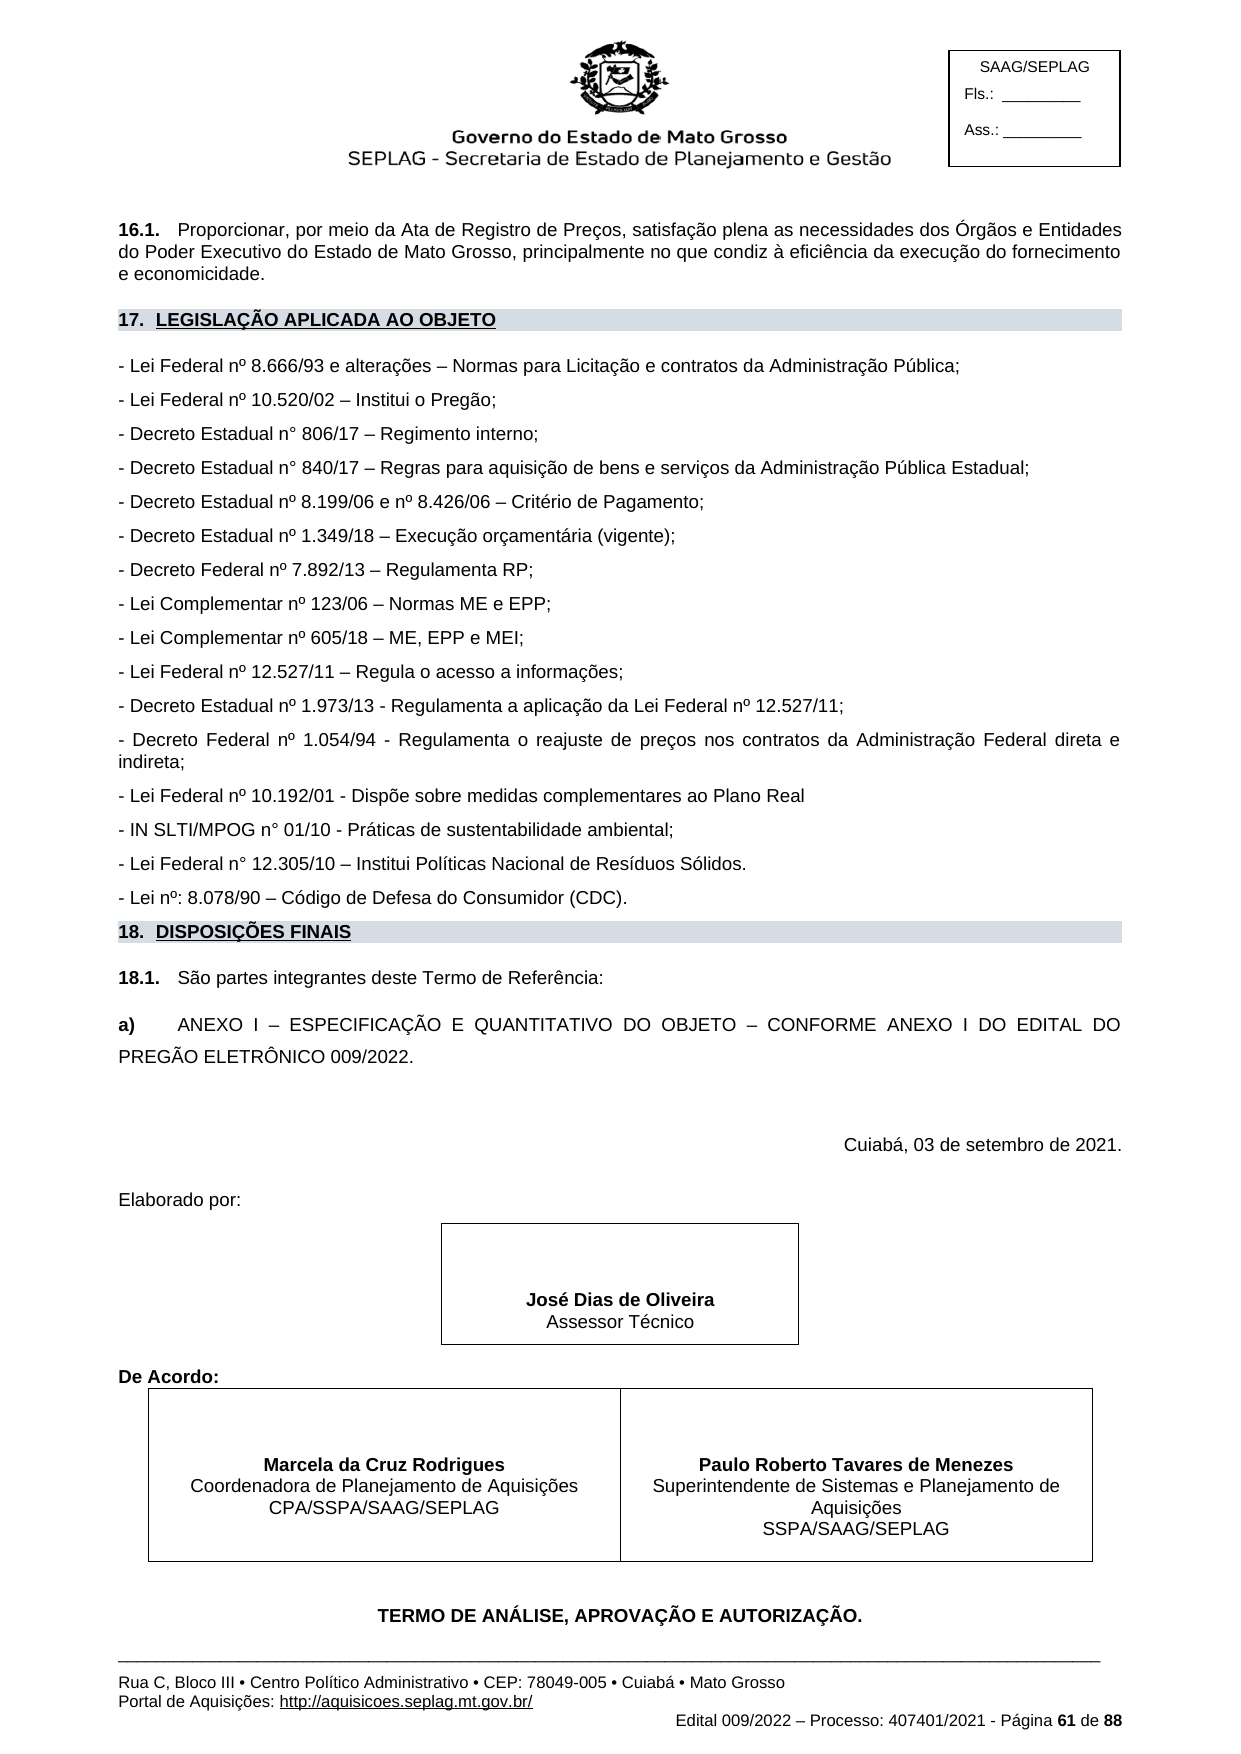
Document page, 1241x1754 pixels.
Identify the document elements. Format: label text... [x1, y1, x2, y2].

text - Decreto Estadual n° 840/17 – Regras para aquisição de bens e serviços da Administração Pública Estadual; [118, 457, 1122, 478]
text - Decreto Estadual n° 806/17 – Regimento interno; [118, 423, 1122, 444]
text TERMO DE ANÁLISE, APROVAÇÃO E AUTORIZAÇÃO. [118, 1605, 1122, 1627]
text - Lei nº: 8.078/90 – Código de Defesa do Consumidor (CDC). [118, 887, 1122, 909]
list DISPOSIÇÕES FINAIS [118, 921, 1122, 943]
text - Lei Federal n° 12.305/10 – Institui Políticas Nacional de Resíduos Sólidos. [118, 853, 1122, 874]
text - Decreto Federal nº 1.054/94 - Regulamenta o reajuste de preços nos contratos da Administração Federal direta e indireta; [118, 729, 1122, 772]
text - Lei Federal nº 12.527/11 – Regula o acesso a informações; [118, 661, 1122, 683]
text - Decreto Federal nº 7.892/13 – Regulamenta RP; [118, 559, 1122, 581]
text - Decreto Estadual nº 1.349/18 – Execução orçamentária (vigente); [118, 525, 1122, 546]
text - Lei Complementar nº 123/06 – Normas ME e EPP; [118, 593, 1122, 614]
text - Decreto Estadual nº 1.973/13 - Regulamenta a aplicação da Lei Federal nº 12.527/11; [118, 695, 1122, 717]
text - Lei Complementar nº 605/18 – ME, EPP e MEI; [118, 627, 1122, 649]
text - IN SLTI/MPOG n° 01/10 - Práticas de sustentabilidade ambiental; [118, 819, 1122, 841]
table_header José Dias de Oliveira Assessor Técnico [442, 1224, 798, 1343]
text - Decreto Estadual nº 8.199/06 e nº 8.426/06 – Critério de Pagamento; [118, 491, 1122, 512]
text - Lei Federal nº 8.666/93 e alterações – Normas para Licitação e contratos da Administração Pública; [118, 354, 1122, 376]
text Elaborado por: [118, 1189, 1079, 1211]
text De Acordo: [118, 1366, 1122, 1388]
table_header Paulo Roberto Tavares de Menezes Superintendente de Sistemas e Planejamento de Aquisições SSPA/SAAG/SEPLAG [621, 1389, 1092, 1561]
list Proporcionar, por meio da Ata de Registro de Preços, satisfação plena as necessidades dos Órgãos e Entidades do Poder Executivo do Estado de Mato Grosso, principalmente no que condiz à eficiência da execução do fornecimento e economicidade. [118, 219, 1122, 284]
text - Lei Federal nº 10.520/02 – Institui o Pregão; [118, 389, 1122, 410]
list São partes integrantes deste Termo de Referência: [118, 967, 1122, 988]
table_header Marcela da Cruz Rodrigues Coordenadora de Planejamento de Aquisições CPA/SSPA/SAAG/SEPLAG [149, 1389, 620, 1561]
text Cuiabá, 03 de setembro de 2021. [118, 1133, 1122, 1155]
list ANEXO I – ESPECIFICAÇÃO E QUANTITATIVO DO OBJETO – CONFORME ANEXO I DO EDITAL DO PREGÃO ELETRÔNICO 009/2022. [118, 1013, 1122, 1067]
picture [335, 29, 905, 180]
list LEGISLAÇÃO APLICADA AO OBJETO [118, 309, 1122, 331]
text - Lei Federal nº 10.192/01 - Dispõe sobre medidas complementares ao Plano Real [118, 785, 1122, 806]
